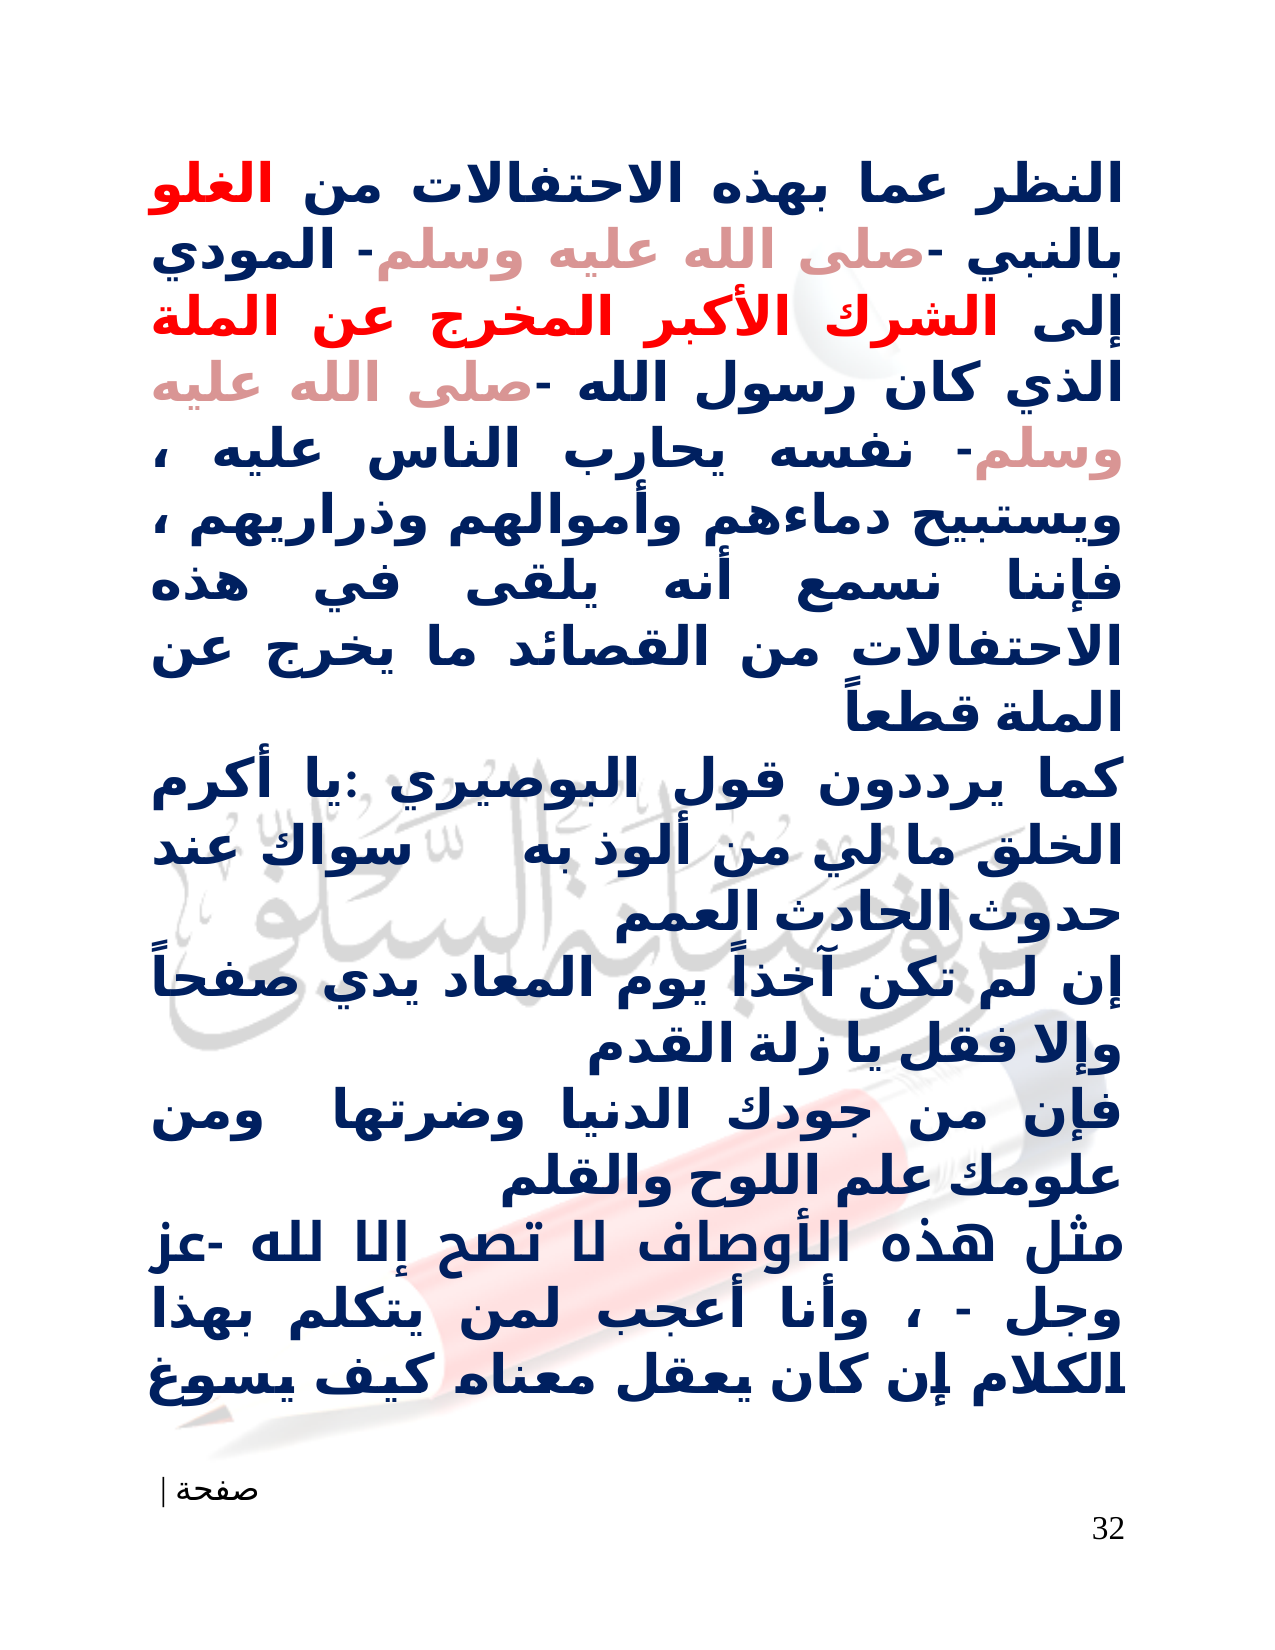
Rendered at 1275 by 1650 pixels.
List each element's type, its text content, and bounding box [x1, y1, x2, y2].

text فإن من جودك الدنيا وضرتها ومن علومك علم اللوح والقلم [150, 1076, 1125, 1208]
text إن لم تكن آخذاً يوم المعاد يدي صفحاً وإلا فقل يا زلة القدم [150, 944, 1125, 1076]
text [150, 1208, 1125, 1407]
text كما يرددون قول البوصيري :يا أكرم الخلق ما لي من ألوذ به سواك عند حدوث الحادث العمم [150, 745, 1125, 944]
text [150, 150, 1125, 745]
